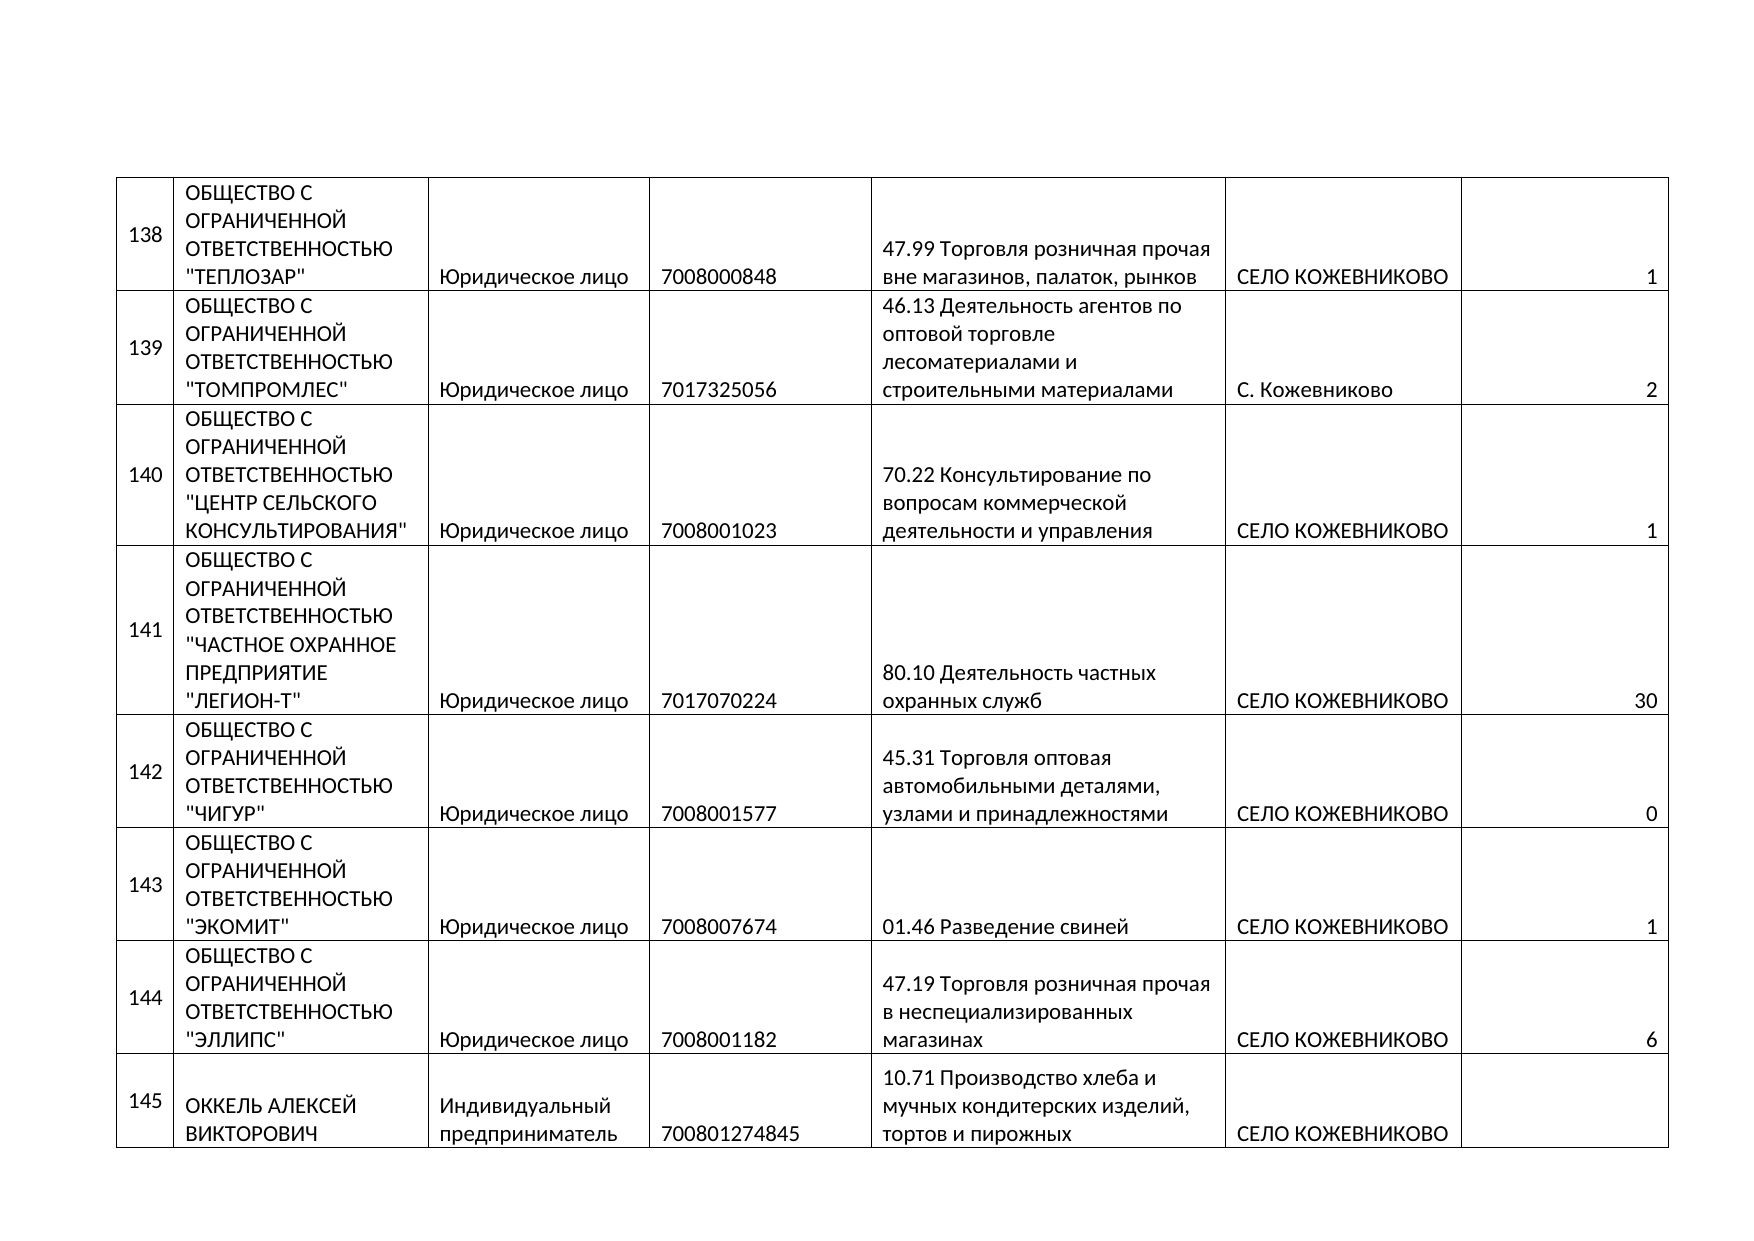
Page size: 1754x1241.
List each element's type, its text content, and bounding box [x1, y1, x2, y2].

table_cell ОБЩЕСТВО С ОГРАНИЧЕННОЙ ОТВЕТСТВЕННОСТЬЮ "ТЕПЛОЗАР" [174, 178, 428, 290]
table_cell 46.13 Деятельность агентов по оптовой торговле лесоматериалами и строительными материалами [872, 291, 1225, 403]
table_cell 1 [1462, 178, 1668, 290]
table_cell 7008001023 [650, 405, 871, 544]
table_cell СЕЛО КОЖЕВНИКОВО [1226, 828, 1461, 940]
table_cell 7017070224 [650, 546, 871, 714]
table_cell 2 [1462, 291, 1668, 403]
table_cell ОБЩЕСТВО С ОГРАНИЧЕННОЙ ОТВЕТСТВЕННОСТЬЮ "ЧАСТНОЕ ОХРАННОЕ ПРЕДПРИЯТИЕ "ЛЕГИОН-Т" [174, 546, 428, 714]
table_cell СЕЛО КОЖЕВНИКОВО [1226, 715, 1461, 827]
table_cell СЕЛО КОЖЕВНИКОВО [1226, 941, 1461, 1053]
table_cell ОБЩЕСТВО С ОГРАНИЧЕННОЙ ОТВЕТСТВЕННОСТЬЮ "ЭКОМИТ" [174, 828, 428, 940]
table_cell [872, 1054, 1225, 1147]
table_cell 139 [117, 291, 173, 403]
table_cell 45.31 Торговля оптовая автомобильными деталями, узлами и принадлежностями [872, 715, 1225, 827]
table_cell ОБЩЕСТВО С ОГРАНИЧЕННОЙ ОТВЕТСТВЕННОСТЬЮ "ЭЛЛИПС" [174, 941, 428, 1053]
table_cell 01.46 Разведение свиней [872, 828, 1225, 940]
table_cell СЕЛО КОЖЕВНИКОВО [1226, 178, 1461, 290]
table_cell Юридическое лицо [429, 291, 649, 403]
table_cell 70.22 Консультирование по вопросам коммерческой деятельности и управления [872, 405, 1225, 544]
table_cell 0 [1462, 715, 1668, 827]
table_cell С. Кожевниково [1226, 291, 1461, 403]
table_cell 7008000848 [650, 178, 871, 290]
table_cell 138 [117, 178, 173, 290]
table_cell 47.99 Торговля розничная прочая вне магазинов, палаток, рынков [872, 178, 1225, 290]
table_cell 1 [1462, 405, 1668, 544]
table_cell Юридическое лицо [429, 178, 649, 290]
table_cell 80.10 Деятельность частных охранных служб [872, 546, 1225, 714]
table_cell 47.19 Торговля розничная прочая в неспециализированных магазинах [872, 941, 1225, 1053]
table_cell 7008007674 [650, 828, 871, 940]
table_cell 7017325056 [650, 291, 871, 403]
table_cell 7008001577 [650, 715, 871, 827]
table_cell 30 [1462, 546, 1668, 714]
table_cell Юридическое лицо [429, 941, 649, 1053]
table_cell Юридическое лицо [429, 828, 649, 940]
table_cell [174, 1054, 428, 1147]
table_cell 145 [117, 1054, 173, 1147]
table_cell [429, 1054, 649, 1147]
table_cell 6 [1462, 941, 1668, 1053]
table_cell 142 [117, 715, 173, 827]
table_cell СЕЛО КОЖЕВНИКОВО [1226, 405, 1461, 544]
table_cell 144 [117, 941, 173, 1053]
table_cell 141 [117, 546, 173, 714]
table_cell 1 [1462, 828, 1668, 940]
table_cell ОБЩЕСТВО С ОГРАНИЧЕННОЙ ОТВЕТСТВЕННОСТЬЮ "ЧИГУР" [174, 715, 428, 827]
table_cell Юридическое лицо [429, 405, 649, 544]
table_cell [1462, 1054, 1668, 1147]
table_cell ОБЩЕСТВО С ОГРАНИЧЕННОЙ ОТВЕТСТВЕННОСТЬЮ "ЦЕНТР СЕЛЬСКОГО КОНСУЛЬТИРОВАНИЯ" [174, 405, 428, 544]
table_cell СЕЛО КОЖЕВНИКОВО [1226, 546, 1461, 714]
table_cell 7008001182 [650, 941, 871, 1053]
table_cell Юридическое лицо [429, 546, 649, 714]
table_cell ОБЩЕСТВО С ОГРАНИЧЕННОЙ ОТВЕТСТВЕННОСТЬЮ "ТОМПРОМЛЕС" [174, 291, 428, 403]
table_cell 700801274845 [650, 1054, 871, 1147]
table_cell Юридическое лицо [429, 715, 649, 827]
table_cell 143 [117, 828, 173, 940]
table_cell СЕЛО КОЖЕВНИКОВО [1226, 1054, 1461, 1147]
table_cell 140 [117, 405, 173, 544]
